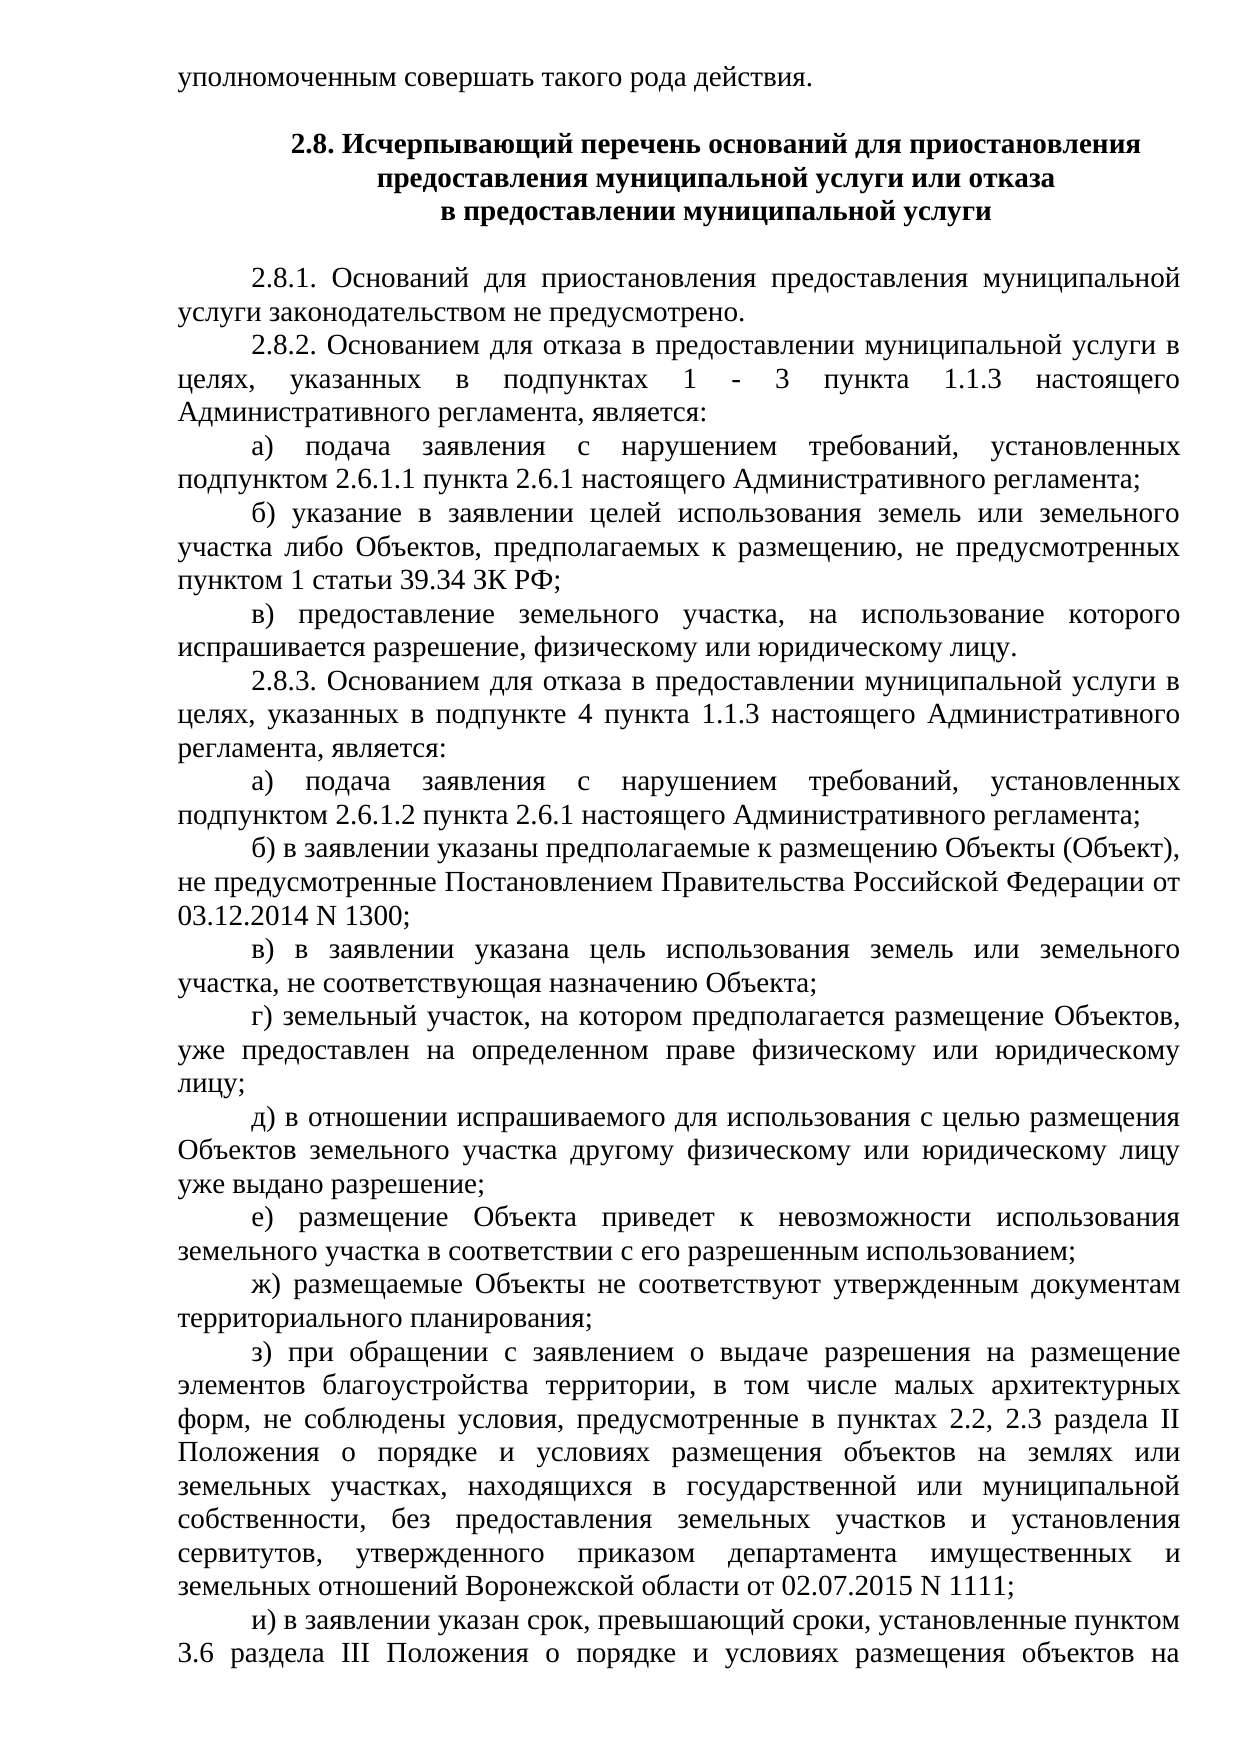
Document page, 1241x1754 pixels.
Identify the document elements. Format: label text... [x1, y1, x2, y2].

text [177, 1602, 1181, 1669]
text 2.8.3. Основанием для отказа в предоставлении муниципальной услуги в целях, указанных в подпункте 4 пункта 1.1.3 настоящего Административного регламента, является: [177, 663, 1181, 763]
text а) подача заявления с нарушением требований, установленных подпунктом 2.6.1.1 пункта 2.6.1 настоящего Административного регламента; [177, 428, 1181, 495]
text з) при обращении с заявлением о выдаче разрешения на размещение элементов благоустройства территории, в том числе малых архитектурных форм, не соблюдены условия, предусмотренные в пунктах 2.2, 2.3 раздела II Положения о порядке и условиях размещения объектов на землях или земельных участках, находящихся в государственной или муниципальной собственности, без предоставления земельных участков и установления сервитутов, утвержденного приказом департамента имущественных и земельных отношений Воронежской области от 02.07.2015 N 1111; [177, 1334, 1181, 1602]
title в предоставлении муниципальной услуги [177, 193, 1181, 227]
title предоставления муниципальной услуги или отказа [177, 160, 1181, 193]
text е) размещение Объекта приведет к невозможности использования земельного участка в соответствии с его разрешенным использованием; [177, 1199, 1181, 1267]
text а) подача заявления с нарушением требований, установленных подпунктом 2.6.1.2 пункта 2.6.1 настоящего Административного регламента; [177, 763, 1181, 831]
text в) в заявлении указана цель использования земель или земельного участка, не соответствующая назначению Объекта; [177, 931, 1181, 998]
text 2.8.2. Основанием для отказа в предоставлении муниципальной услуги в целях, указанных в подпунктах 1 - 3 пункта 1.1.3 настоящего Административного регламента, является: [177, 327, 1181, 428]
text ж) размещаемые Объекты не соответствуют утвержденным документам территориального планирования; [177, 1267, 1181, 1334]
title 2.8. Исчерпывающий перечень оснований для приостановления [177, 126, 1181, 160]
text б) указание в заявлении целей использования земель или земельного участка либо Объектов, предполагаемых к размещению, не предусмотренных пунктом 1 статьи 39.34 ЗК РФ; [177, 495, 1181, 596]
text в) предоставление земельного участка, на использование которого испрашивается разрешение, физическому или юридическому лицу. [177, 596, 1181, 663]
text д) в отношении испрашиваемого для использования с целью размещения Объектов земельного участка другому физическому или юридическому лицу уже выдано разрешение; [177, 1099, 1181, 1199]
text б) в заявлении указаны предполагаемые к размещению Объекты (Объект), не предусмотренные Постановлением Правительства Российской Федерации от 03.12.2014 N 1300; [177, 831, 1181, 931]
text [177, 59, 1181, 93]
text г) земельный участок, на котором предполагается размещение Объектов, уже предоставлен на определенном праве физическому или юридическому лицу; [177, 998, 1181, 1099]
text 2.8.1. Оснований для приостановления предоставления муниципальной услуги законодательством не предусмотрено. [177, 260, 1181, 327]
